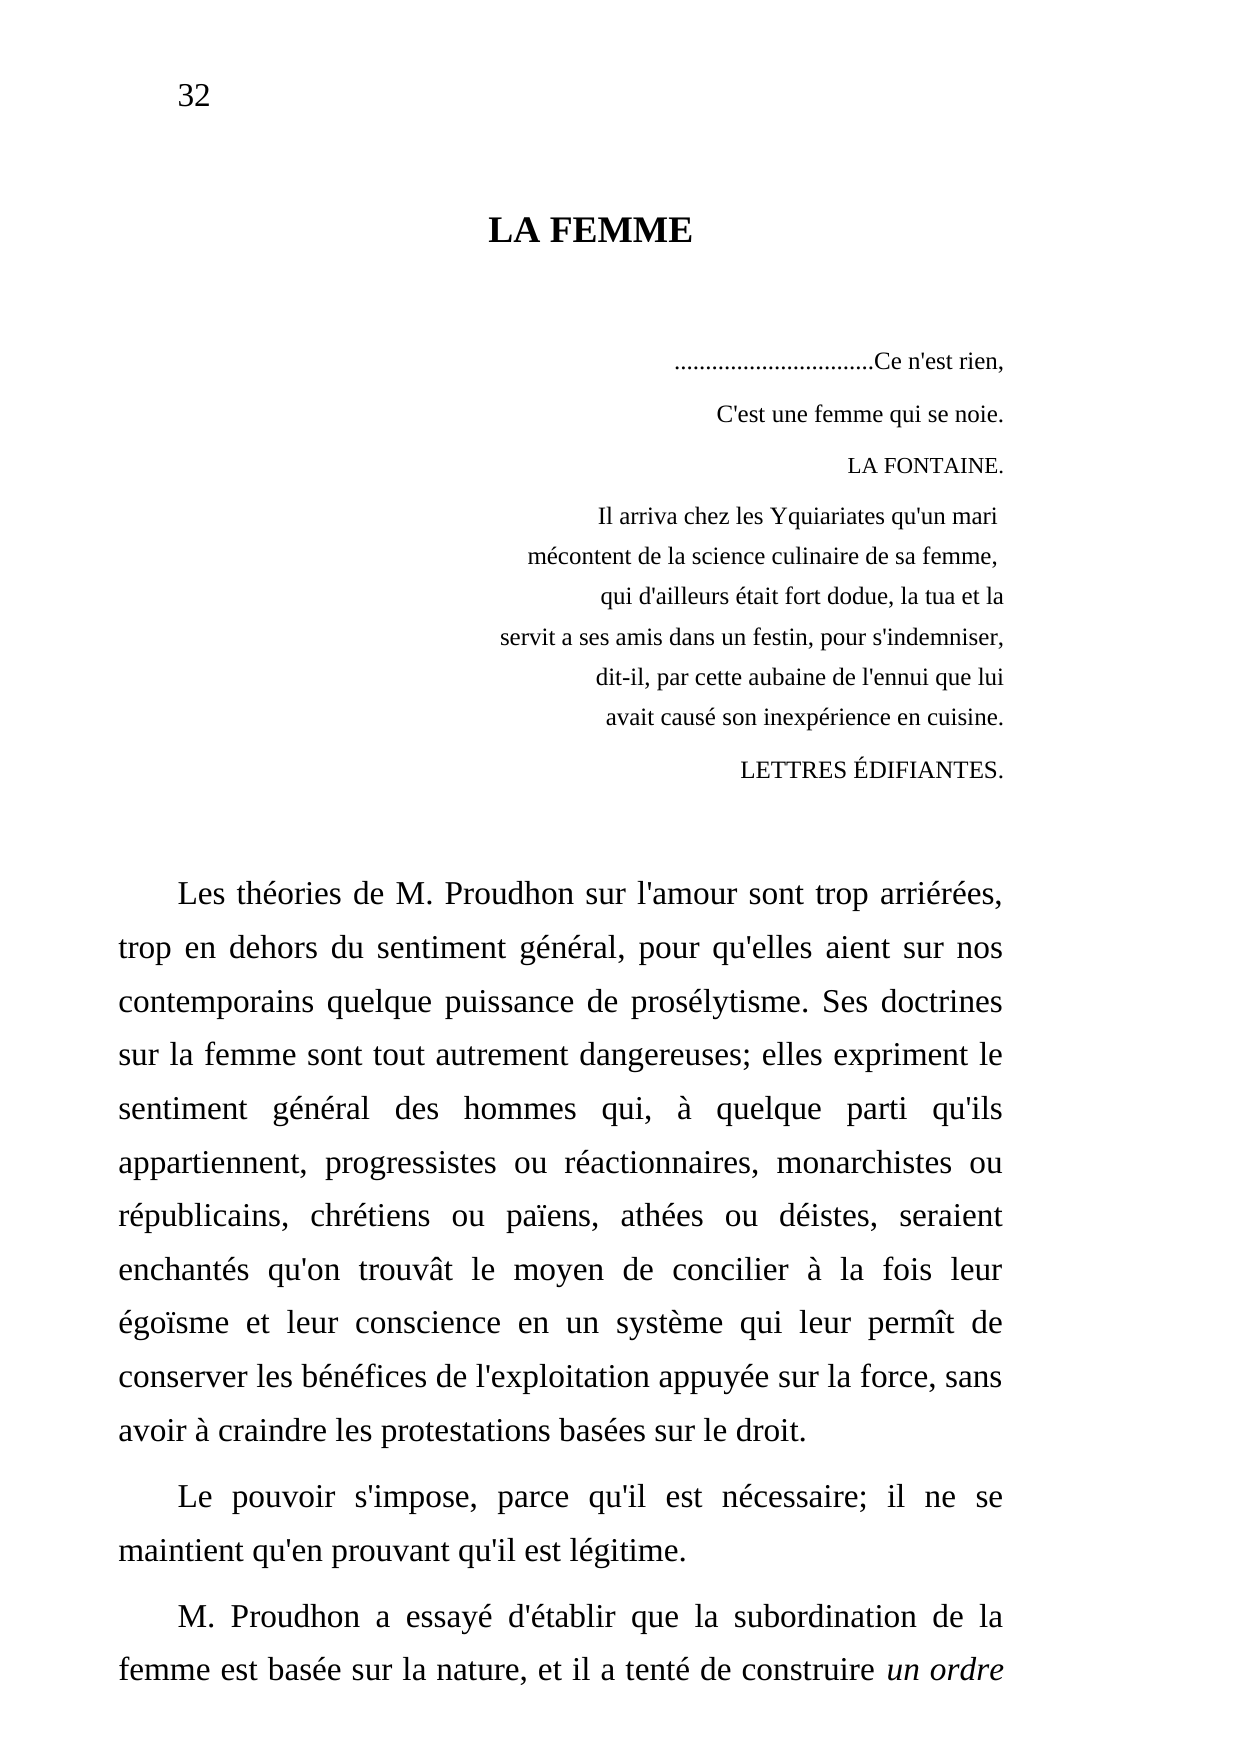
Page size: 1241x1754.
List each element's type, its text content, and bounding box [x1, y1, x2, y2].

text LA FONTAINE. [118, 452, 1004, 478]
text C'est une femme qui se noie. [118, 399, 1004, 428]
text Les théories de M. Proudhon sur l'amour sont trop arriérées, trop en dehors du sentiment général, pour qu'elles aient sur nos contemporains quelque puissance de prosélytisme. Ses doctrines sur la femme sont tout autrement dangereuses; elles expriment le sentiment général des hommes qui, à quelque parti qu'ils appartiennent, progressistes ou réactionnaires, monarchistes ou républicains, chrétiens ou païens, athées ou déistes, seraient enchantés qu'on trouvât le moyen de concilier à la fois leur égoïsme et leur conscience en un système qui leur permît de conserver les bénéfices de l'exploitation appuyée sur la force, sans avoir à craindre les protestations basées sur le droit. [118, 874, 1004, 1448]
text LETTRES ÉDIFIANTES. [118, 755, 1004, 783]
text Il arriva chez les Yquiariates qu'un mari mécontent de la science culinaire de sa femme, qui d'ailleurs était fort dodue, la tua et la servit a ses amis dans un festin, pour s'indemniser, dit-il, par cette aubaine de l'ennui que lui avait causé son inexpérience en cuisine. [118, 501, 1004, 731]
text Le pouvoir s'impose, parce qu'il est nécessaire; il ne se maintient qu'en prouvant qu'il est légitime. [118, 1476, 1004, 1568]
text LA FEMME [118, 207, 1004, 250]
text ................................Ce n'est rien, [118, 346, 1004, 375]
